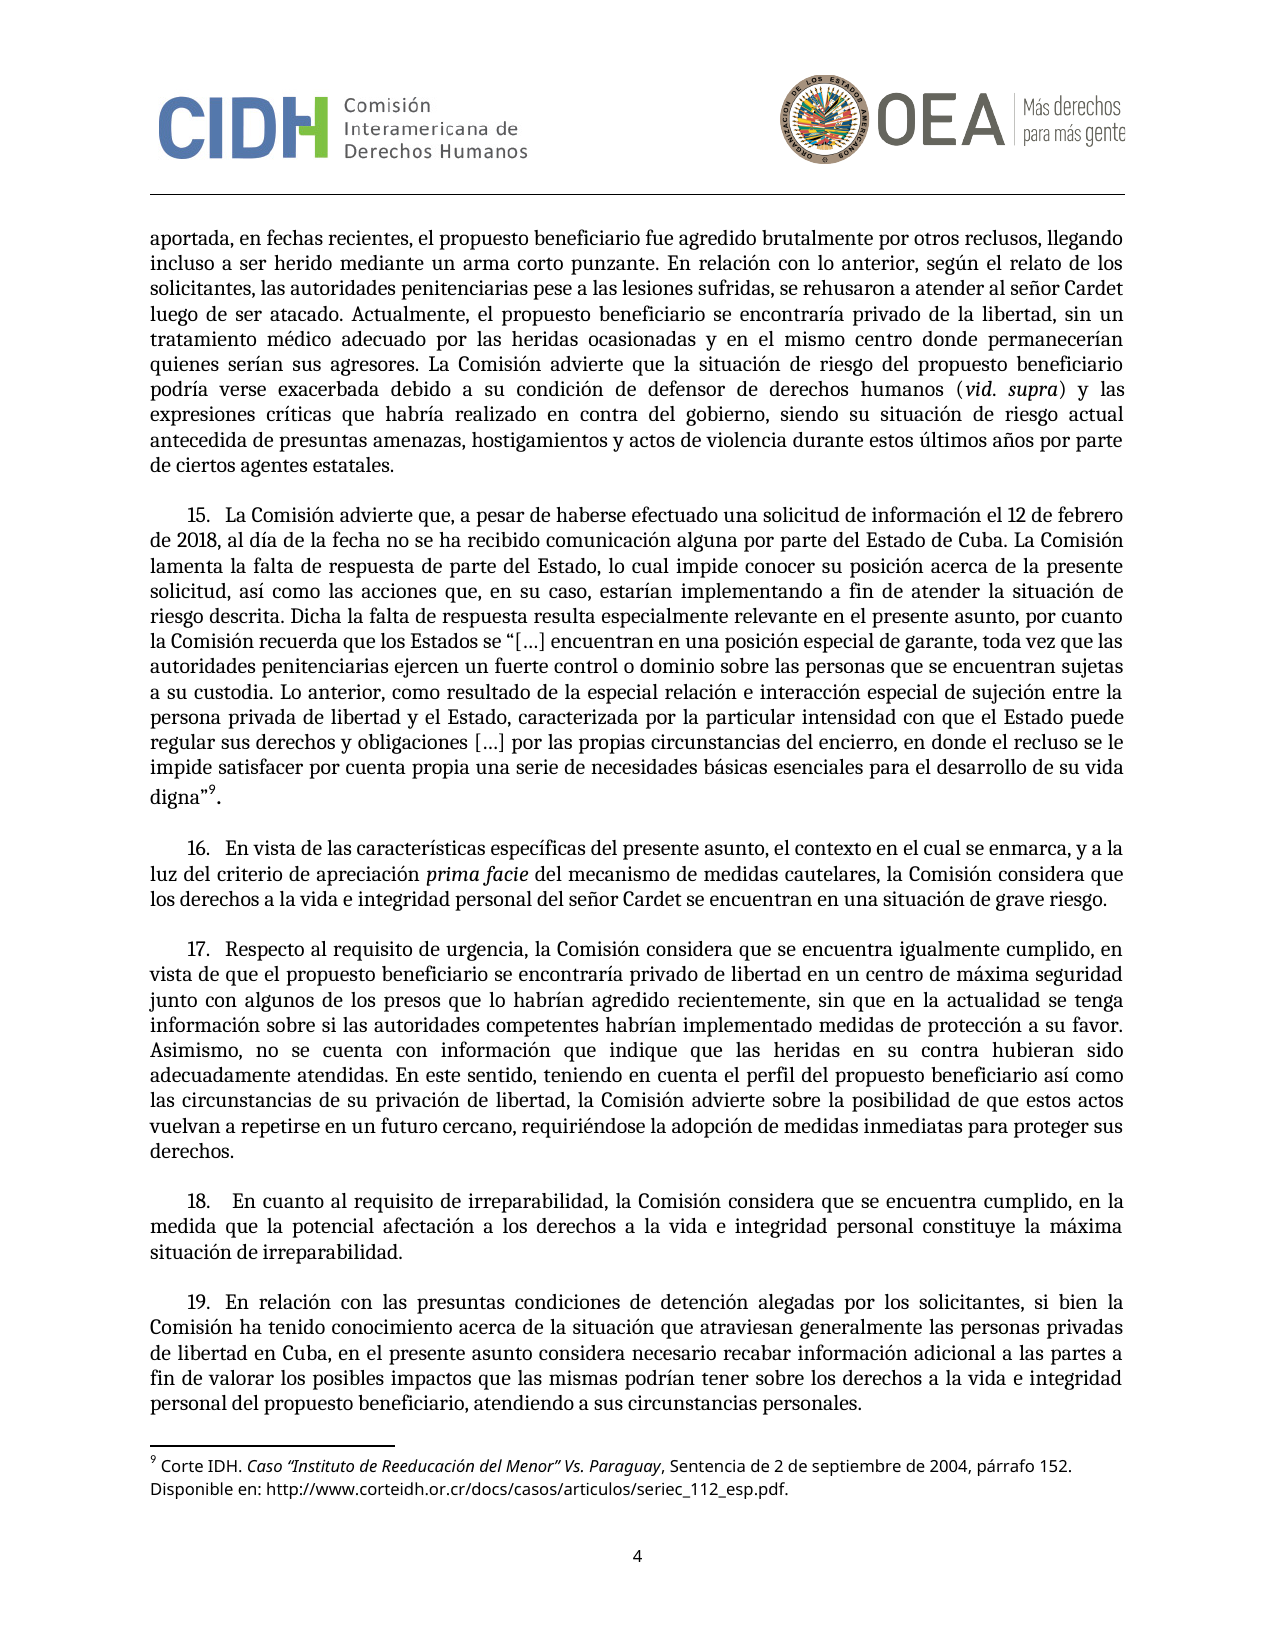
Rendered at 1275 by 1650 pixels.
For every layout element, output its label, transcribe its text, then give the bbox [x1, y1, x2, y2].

list La Comisión advierte que, a pesar de haberse efectuado una solicitud de información el 12 de febrero de 2018, al día de la fecha no se ha recibido comunicación alguna por parte del Estado de Cuba. La Comisión lamenta la falta de respuesta de parte del Estado, lo cual impide conocer su posición acerca de la presente solicitud, así como las acciones que, en su caso, estarían implementando a fin de atender la situación de riesgo descrita. Dicha la falta de respuesta resulta especialmente relevante en el presente asunto, por cuanto la Comisión recuerda que los Estados se “[…] encuentran en una posición especial de garante, toda vez que las autoridades penitenciarias ejercen un fuerte control o dominio sobre las personas que se encuentran sujetas a su custodia. Lo anterior, como resultado de la especial relación e interacción especial de sujeción entre la persona privada de libertad y el Estado, caracterizada por la particular intensidad con que el Estado puede regular sus derechos y obligaciones […] por las propias circunstancias del encierro, en donde el recluso se le impide satisfacer por cuenta propia una serie de necesidades básicas esenciales para el desarrollo de su vida digna”. [150, 503, 1125, 811]
picture [780, 75, 1125, 164]
picture [150, 89, 537, 164]
list Respecto al requisito de urgencia, la Comisión considera que se encuentra igualmente cumplido, en vista de que el propuesto beneficiario se encontraría privado de libertad en un centro de máxima seguridad junto con algunos de los presos que lo habrían agredido recientemente, sin que en la actualidad se tenga información sobre si las autoridades competentes habrían implementado medidas de protección a su favor. Asimismo, no se cuenta con información que indique que las heridas en su contra hubieran sido adecuadamente atendidas. En este sentido, teniendo en cuenta el perfil del propuesto beneficiario así como las circunstancias de su privación de libertad, la Comisión advierte sobre la posibilidad de que estos actos vuelvan a repetirse en un futuro cercano, requiriéndose la adopción de medidas inmediatas para proteger sus derechos. [150, 937, 1125, 1164]
list En cuanto al requisito de irreparabilidad, la Comisión considera que se encuentra cumplido, en la medida que la potencial afectación a los derechos a la vida e integridad personal constituye la máxima situación de irreparabilidad. [150, 1189, 1125, 1264]
list En vista de las características específicas del presente asunto, el contexto en el cual se enmarca, y a la luz del criterio de apreciación prima facie del mecanismo de medidas cautelares, la Comisión considera que los derechos a la vida e integridad personal del señor Cardet se encuentran en una situación de grave riesgo. [150, 836, 1125, 912]
list En relación con las presuntas condiciones de detención alegadas por los solicitantes, si bien la Comisión ha tenido conocimiento acerca de la situación que atraviesan generalmente las personas privadas de libertad en Cuba, en el presente asunto considera necesario recabar información adicional a las partes a fin de valorar los posibles impactos que las mismas podrían tener sobre los derechos a la vida e integridad personal del propuesto beneficiario, atendiendo a sus circunstancias personales. [150, 1290, 1125, 1416]
list En el presente asunto, la Comisión considera que el requisito de gravedad se encuentra cumplido, por cuanto el señor Cardet – actualmente privado de libertad en un centro de máxima seguridad – enfrentaría una situación de riesgo en relación con sus derechos a la vida e integridad personal. Según la información aportada, en fechas recientes, el propuesto beneficiario fue agredido brutalmente por otros reclusos, llegando incluso a ser herido mediante un arma corto punzante. En relación con lo anterior, según el relato de los solicitantes, las autoridades penitenciarias pese a las lesiones sufridas, se rehusaron a atender al señor Cardet luego de ser atacado. Actualmente, el propuesto beneficiario se encontraría privado de la libertad, sin un tratamiento médico adecuado por las heridas ocasionadas y en el mismo centro donde permanecerían quienes serían sus agresores. La Comisión advierte que la situación de riesgo del propuesto beneficiario podría verse exacerbada debido a su condición de defensor de derechos humanos (vid. supra) y las expresiones críticas que habría realizado en contra del gobierno, siendo su situación de riesgo actual antecedida de presuntas amenazas, hostigamientos y actos de violencia durante estos últimos años por parte de ciertos agentes estatales. [150, 226, 1125, 478]
